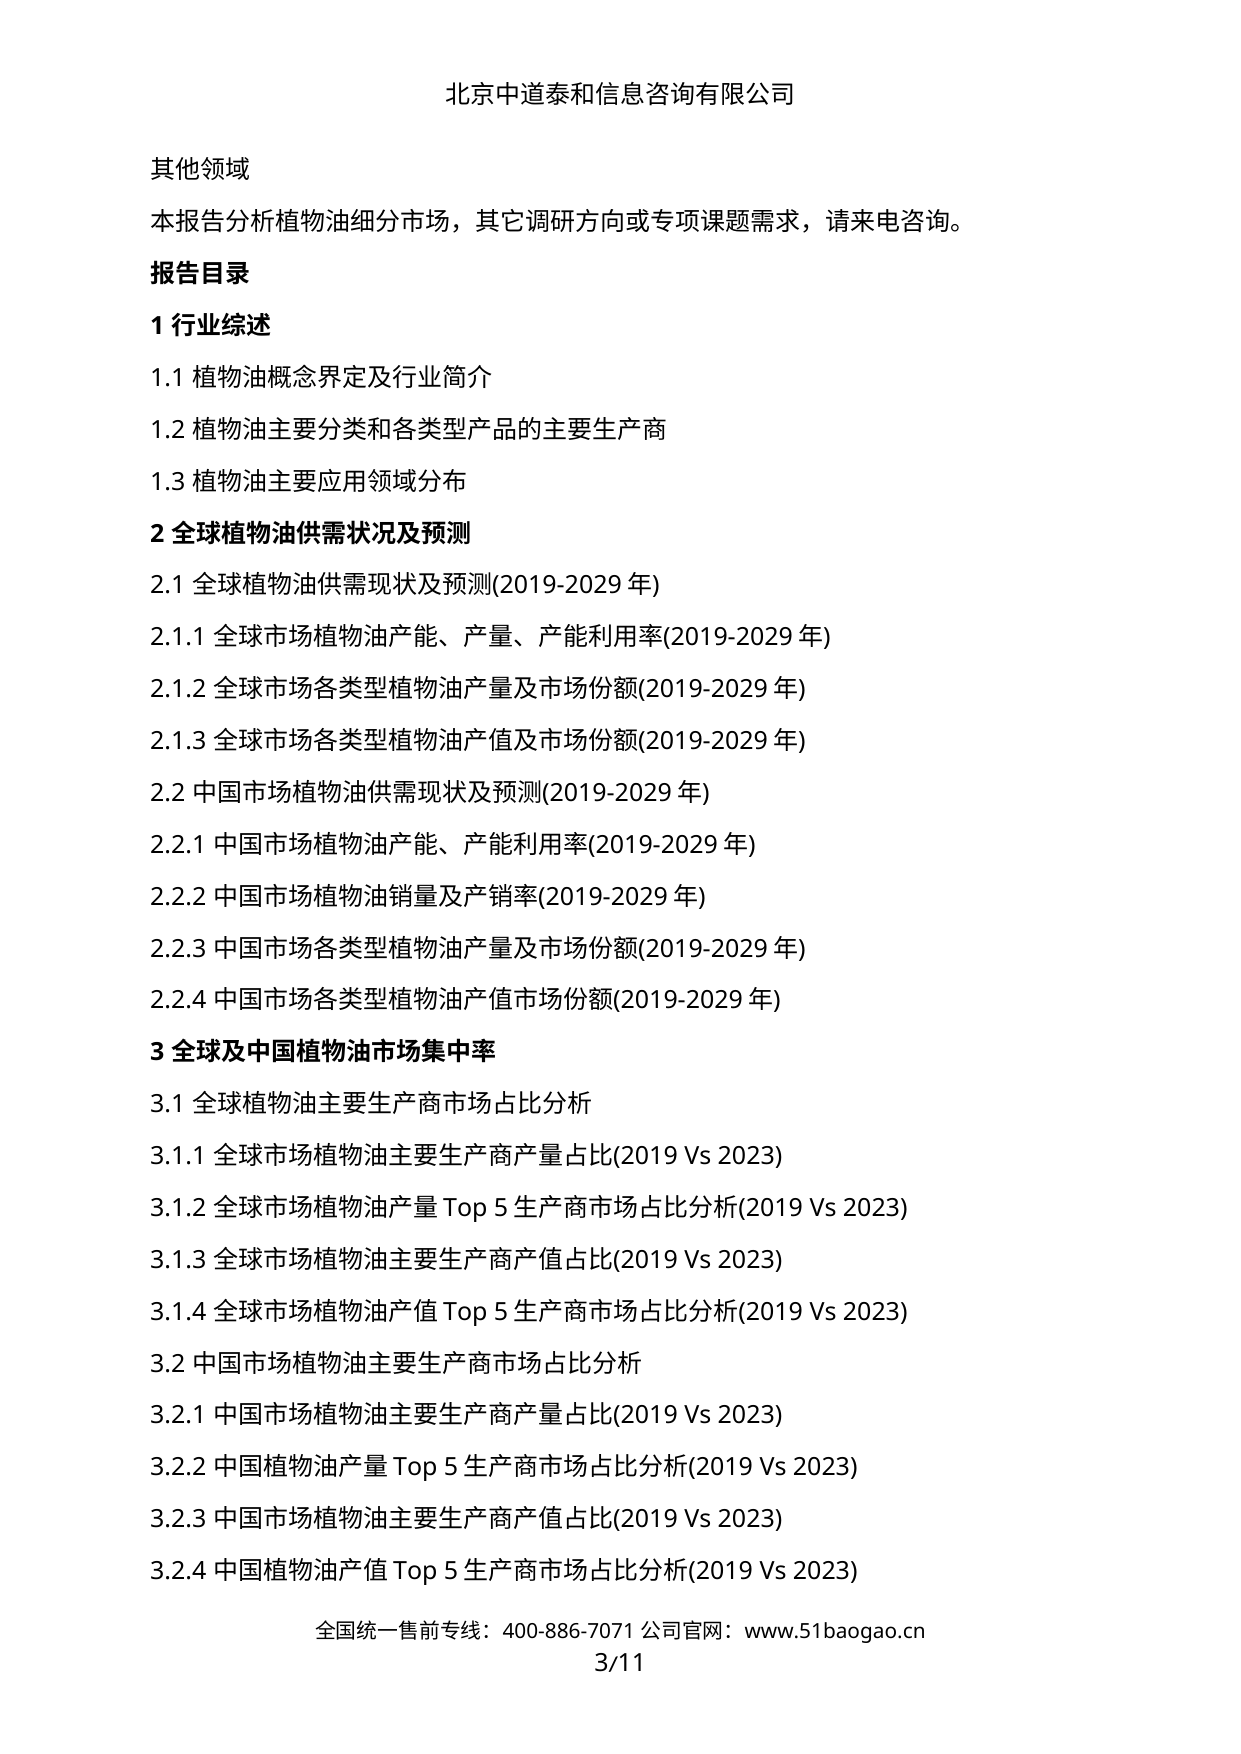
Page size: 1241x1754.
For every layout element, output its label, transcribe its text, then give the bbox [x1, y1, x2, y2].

text 2.1.3 全球市场各类型植物油产值及市场份额(2019-2029年) [150, 721, 1090, 757]
text 2.2.4 中国市场各类型植物油产值市场份额(2019-2029年) [150, 980, 1090, 1016]
text 2.1.2 全球市场各类型植物油产量及市场份额(2019-2029年) [150, 669, 1090, 705]
text 3.1.1 全球市场植物油主要生产商产量占比(2019 Vs 2023) [150, 1136, 1090, 1172]
text 3.2.3 中国市场植物油主要生产商产值占比(2019 Vs 2023) [150, 1499, 1090, 1535]
text 2.1.1 全球市场植物油产能、产量、产能利用率(2019-2029年) [150, 617, 1090, 653]
text 其他领域 [150, 150, 1090, 186]
text 1.2 植物油主要分类和各类型产品的主要生产商 [150, 409, 1090, 446]
text 1.1 植物油概念界定及行业简介 [150, 357, 1090, 394]
text 1 行业综述 [150, 306, 1090, 342]
text 2.2.3 中国市场各类型植物油产量及市场份额(2019-2029年) [150, 928, 1090, 964]
text 3.2.1 中国市场植物油主要生产商产量占比(2019 Vs 2023) [150, 1395, 1090, 1431]
text 3.1.3 全球市场植物油主要生产商产值占比(2019 Vs 2023) [150, 1239, 1090, 1276]
text 2.2.1 中国市场植物油产能、产能利用率(2019-2029年) [150, 824, 1090, 861]
text 2.2.2 中国市场植物油销量及产销率(2019-2029年) [150, 876, 1090, 912]
text 3 全球及中国植物油市场集中率 [150, 1032, 1090, 1068]
text 3.1 全球植物油主要生产商市场占比分析 [150, 1084, 1090, 1120]
text 3.2.2 中国植物油产量Top 5生产商市场占比分析(2019 Vs 2023) [150, 1447, 1090, 1483]
text 3.1.2 全球市场植物油产量Top 5生产商市场占比分析(2019 Vs 2023) [150, 1187, 1090, 1224]
text 本报告分析植物油细分市场，其它调研方向或专项课题需求，请来电咨询。 [150, 202, 1090, 238]
text 1.3 植物油主要应用领域分布 [150, 461, 1090, 497]
text 3.2 中国市场植物油主要生产商市场占比分析 [150, 1343, 1090, 1379]
text 3.1.4 全球市场植物油产值Top 5生产商市场占比分析(2019 Vs 2023) [150, 1291, 1090, 1327]
text 3.2.4 中国植物油产值Top 5生产商市场占比分析(2019 Vs 2023) [150, 1551, 1090, 1587]
text 2.1 全球植物油供需现状及预测(2019-2029年) [150, 565, 1090, 601]
text 报告目录 [150, 254, 1090, 290]
text 2.2 中国市场植物油供需现状及预测(2019-2029年) [150, 772, 1090, 809]
text 2 全球植物油供需状况及预测 [150, 513, 1090, 549]
